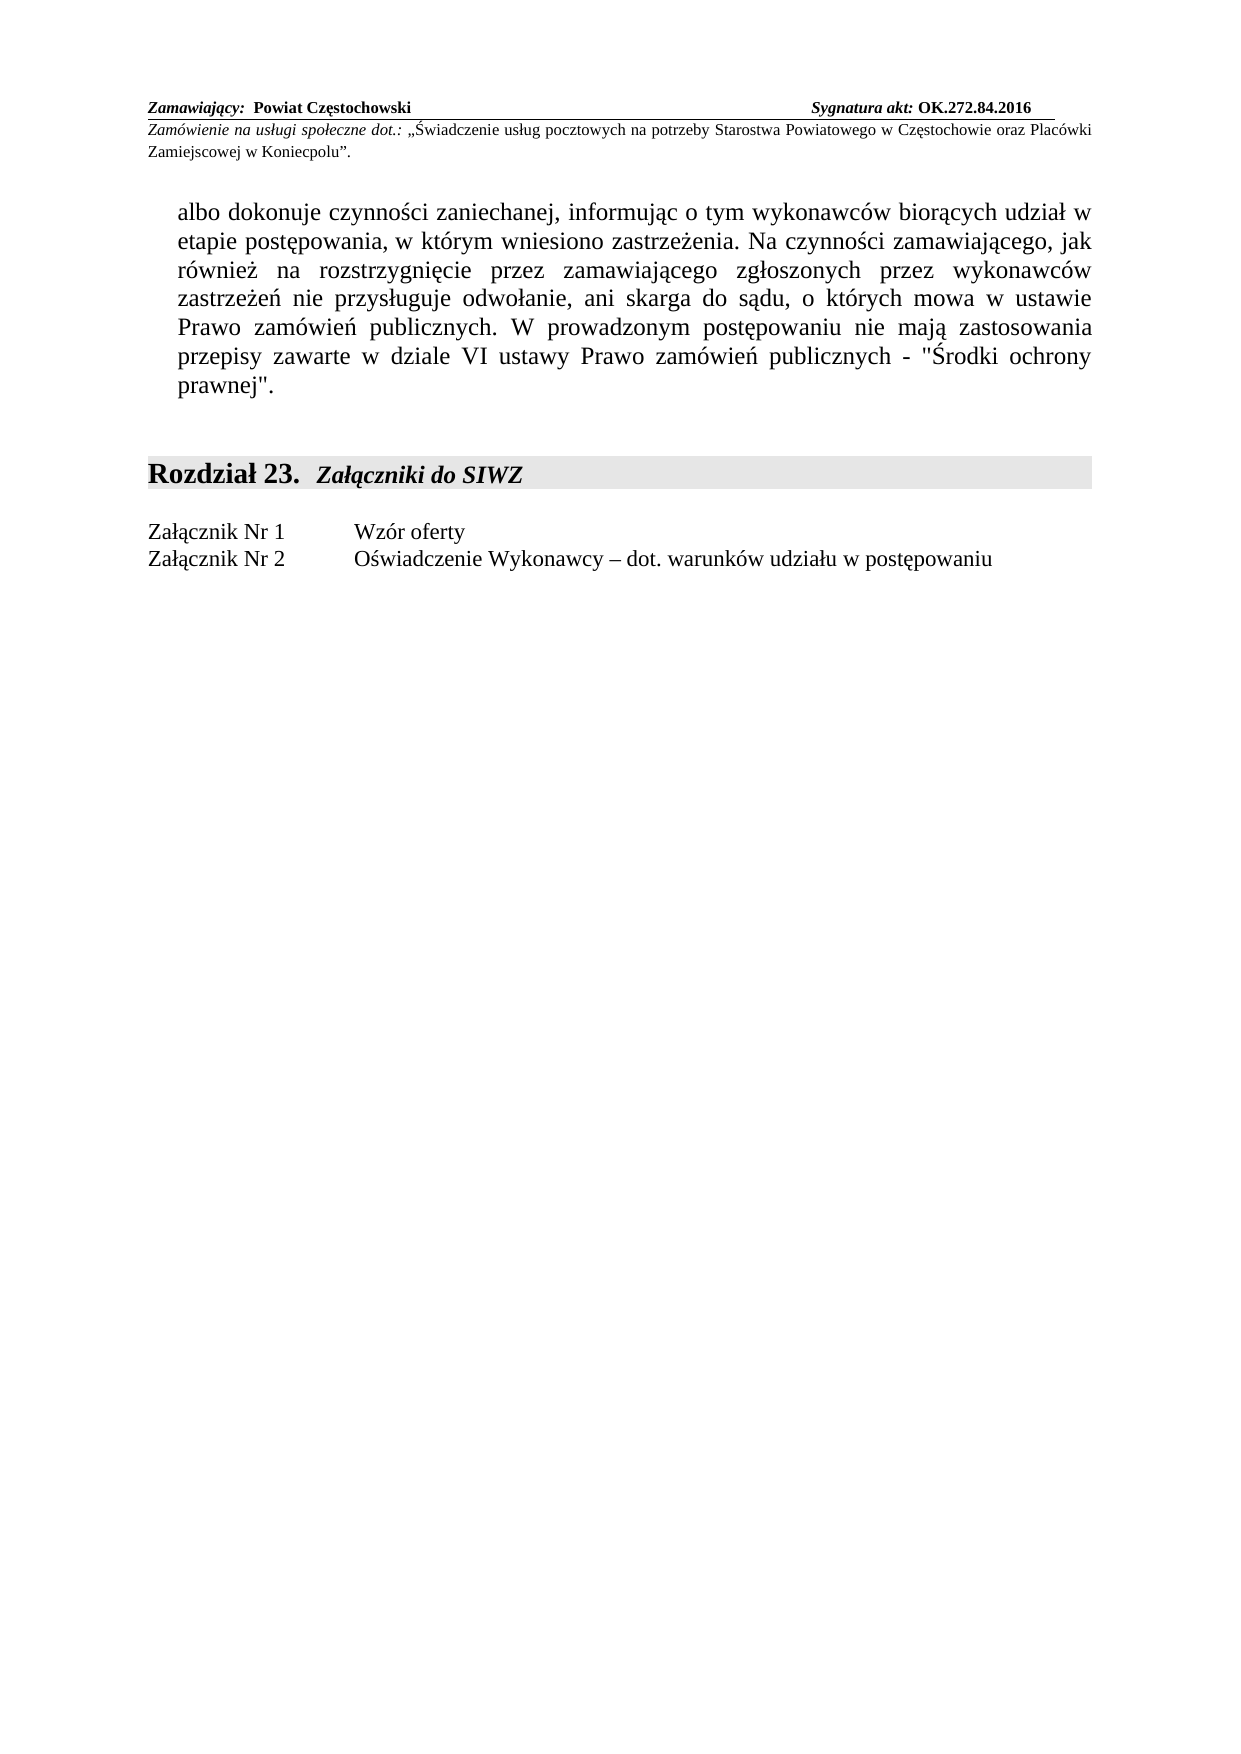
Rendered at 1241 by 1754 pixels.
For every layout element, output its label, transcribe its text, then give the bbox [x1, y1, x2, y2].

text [177, 197, 1092, 398]
list Załączniki do SIWZ [148, 456, 1092, 489]
text Załącznik Nr 1 Wzór oferty [148, 518, 1092, 544]
text Załącznik Nr 2 Oświadczenie Wykonawcy – dot. warunków udziału w postępowaniu [148, 544, 1092, 571]
